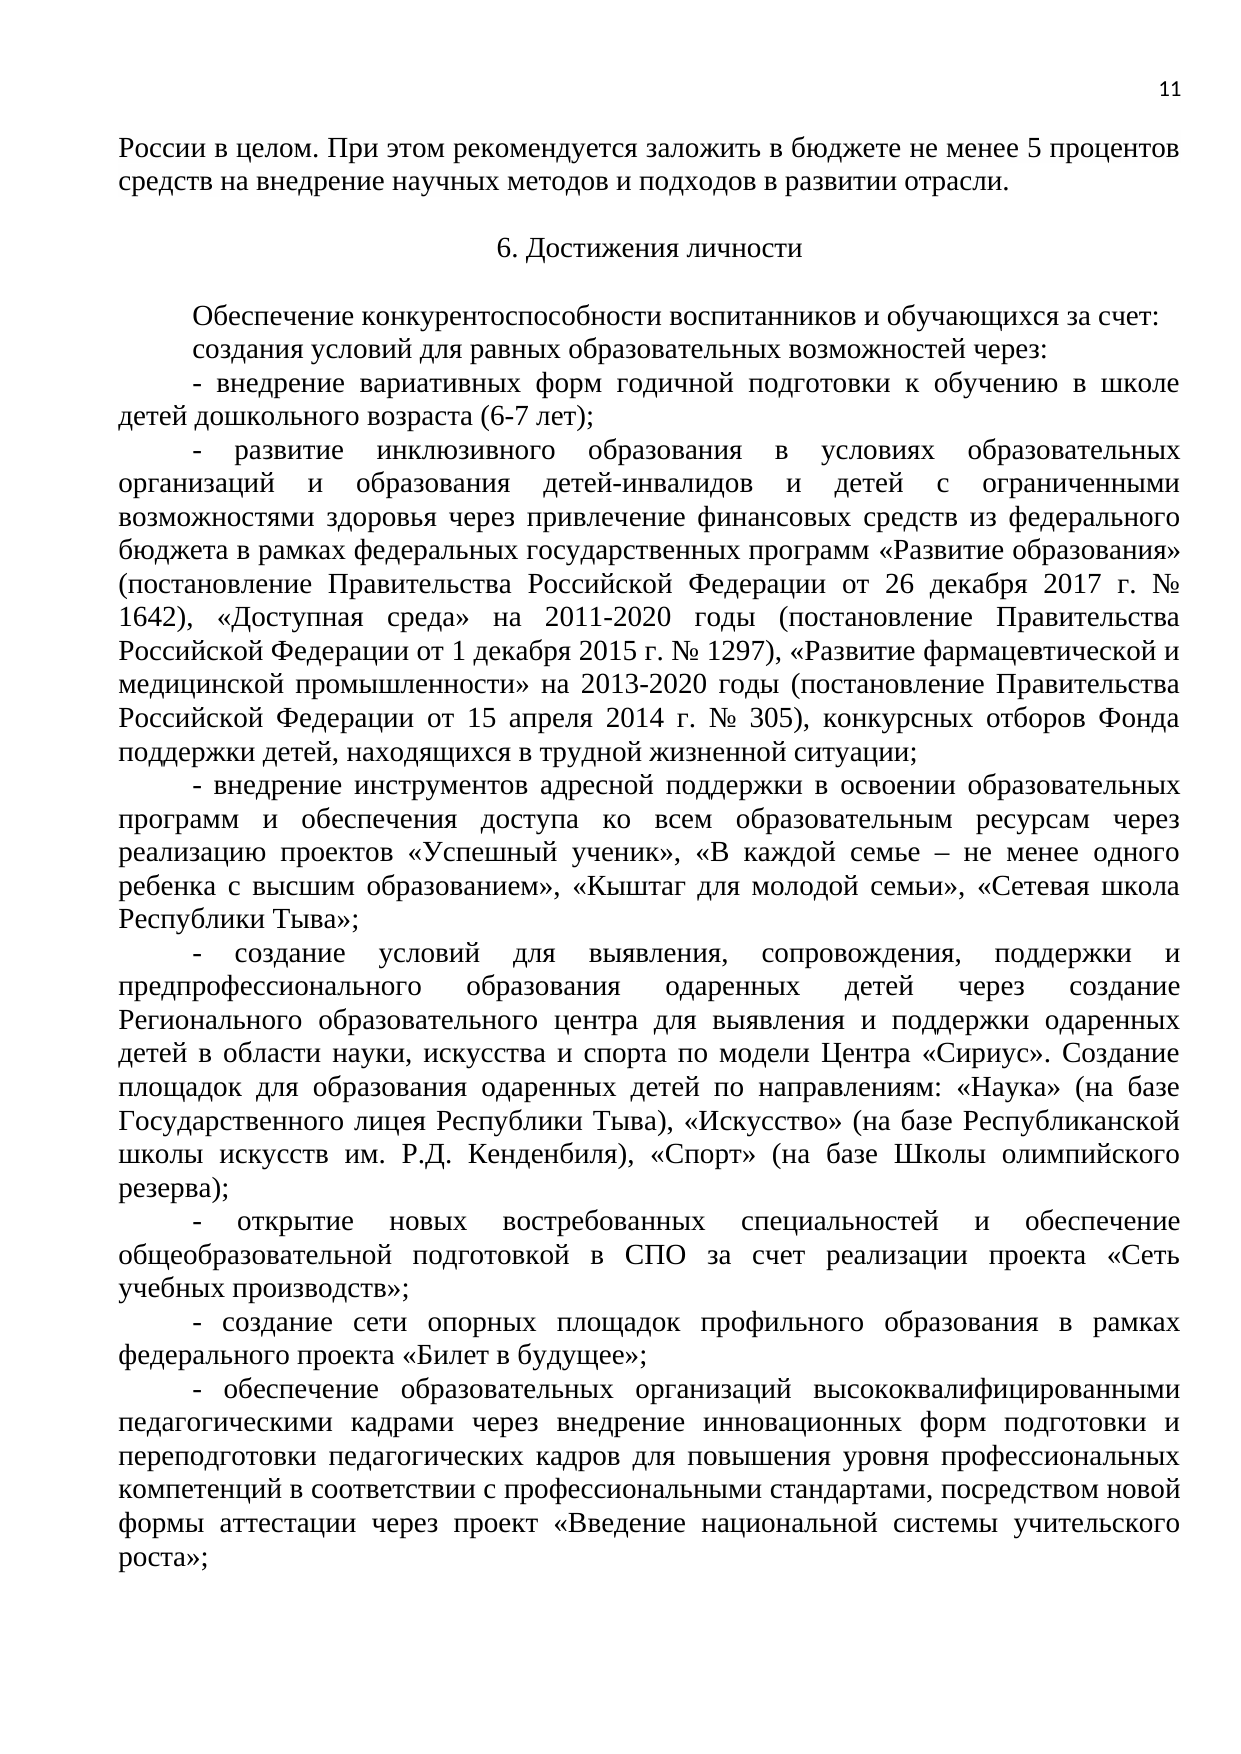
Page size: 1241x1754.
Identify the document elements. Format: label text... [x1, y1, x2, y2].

text - открытие новых востребованных специальностей и обеспечение общеобразовательной подготовкой в СПО за счет реализации проекта «Сеть учебных производств»; [118, 1203, 1181, 1304]
text - развитие инклюзивного образования в условиях образовательных организаций и образования детей-инвалидов и детей с ограниченными возможностями здоровья через привлечение финансовых средств из федерального бюджета в рамках федеральных государственных программ «Развитие образования» (постановление Правительства Российской Федерации от 26 декабря 2017 г. № 1642), «Доступная среда» на 2011-2020 годы (постановление Правительства Российской Федерации от 1 декабря 2015 г. № 1297), «Развитие фармацевтической и медицинской промышленности» на 2013-2020 годы (постановление Правительства Российской Федерации от 15 апреля 2014 г. № 305), конкурсных отборов Фонда поддержки детей, находящихся в трудной жизненной ситуации; [118, 432, 1181, 767]
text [118, 163, 1181, 197]
text 6. Достижения личности [118, 231, 1181, 264]
text - внедрение вариативных форм годичной подготовки к обучению в школе детей дошкольного возраста (6-7 лет); [118, 365, 1181, 432]
text - обеспечение образовательных организаций высококвалифицированными педагогическими кадрами через внедрение инновационных форм подготовки и переподготовки педагогических кадров для повышения уровня профессиональных компетенций в соответствии с профессиональными стандартами, посредством новой формы аттестации через проект «Введение национальной системы учительского роста»; [118, 1371, 1181, 1572]
text - создание сети опорных площадок профильного образования в рамках федерального проекта «Билет в будущее»; [118, 1304, 1181, 1371]
text создания условий для равных образовательных возможностей через: [118, 331, 1181, 365]
text - создание условий для выявления, сопровождения, поддержки и предпрофессионального образования одаренных детей через создание Регионального образовательного центра для выявления и поддержки одаренных детей в области науки, искусства и спорта по модели Центра «Сириус». Создание площадок для образования одаренных детей по направлениям: «Наука» (на базе Государственного лицея Республики Тыва), «Искусство» (на базе Республиканской школы искусств им. Р.Д. Кенденбиля), «Спорт» (на базе Школы олимпийского резерва); [118, 935, 1181, 1203]
text - внедрение инструментов адресной поддержки в освоении образовательных программ и обеспечения доступа ко всем образовательным ресурсам через реализацию проектов «Успешный ученик», «В каждой семье – не менее одного ребенка с высшим образованием», «Кыштаг для молодой семьи», «Сетевая школа Республики Тыва»; [118, 767, 1181, 935]
text Обеспечение конкурентоспособности воспитанников и обучающихся за счет: [118, 298, 1181, 331]
